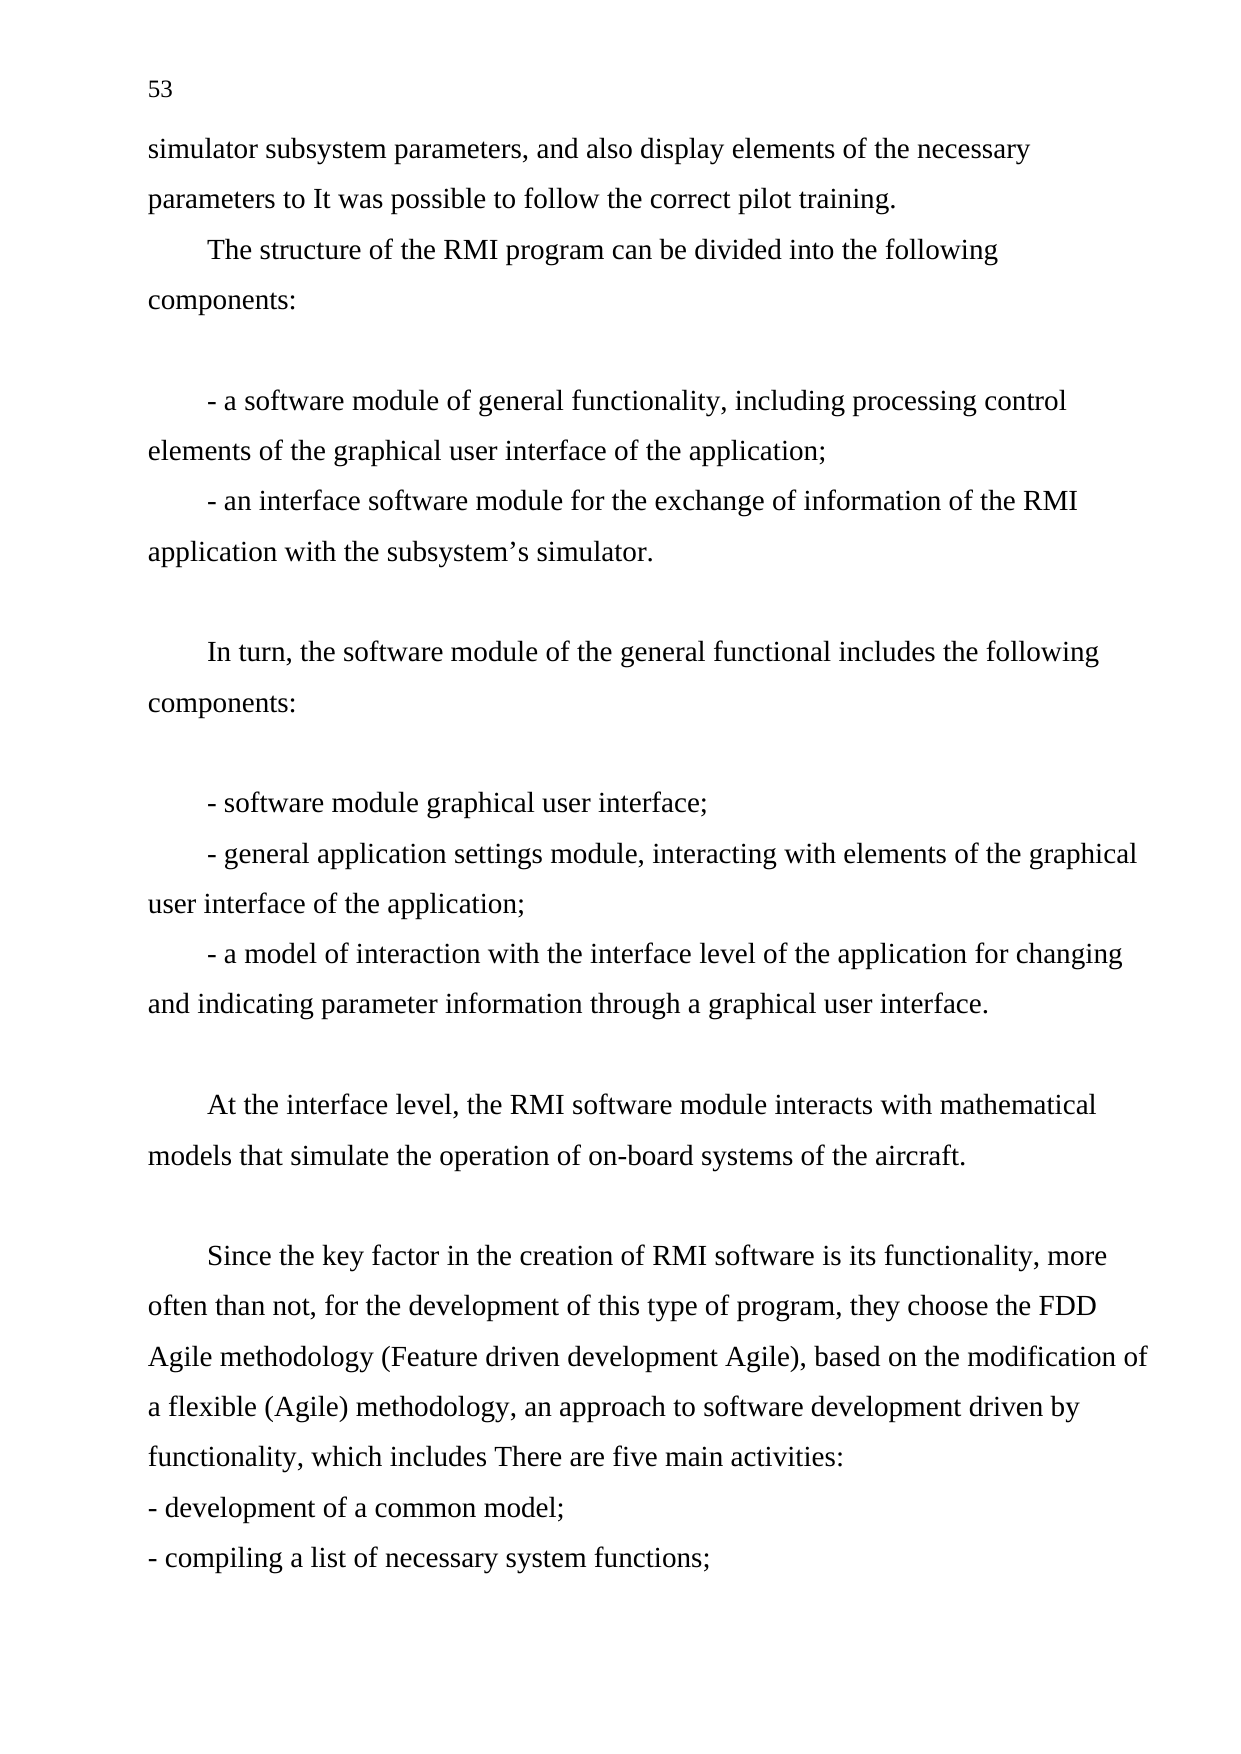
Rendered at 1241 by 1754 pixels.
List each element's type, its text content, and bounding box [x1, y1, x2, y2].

text The structure of the RMI program can be divided into the following components: [148, 232, 1152, 316]
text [148, 1238, 1152, 1574]
text In turn, the software module of the general functional includes the following components: [148, 634, 1152, 718]
text - a model of interaction with the interface level of the application for changing and indicating parameter information through a graphical user interface. [148, 936, 1152, 1020]
text - a software module of general functionality, including processing control elements of the graphical user interface of the application; [148, 383, 1152, 467]
text At the interface level, the RMI software module interacts with mathematical models that simulate the operation of on-board systems of the aircraft. [148, 1087, 1152, 1171]
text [148, 131, 1152, 215]
text - general application settings module, interacting with elements of the graphical user interface of the application; [148, 836, 1152, 919]
text - an interface software module for the exchange of information of the RMI application with the subsystem’s simulator. [148, 483, 1152, 567]
text - software module graphical user interface; [148, 785, 1152, 819]
